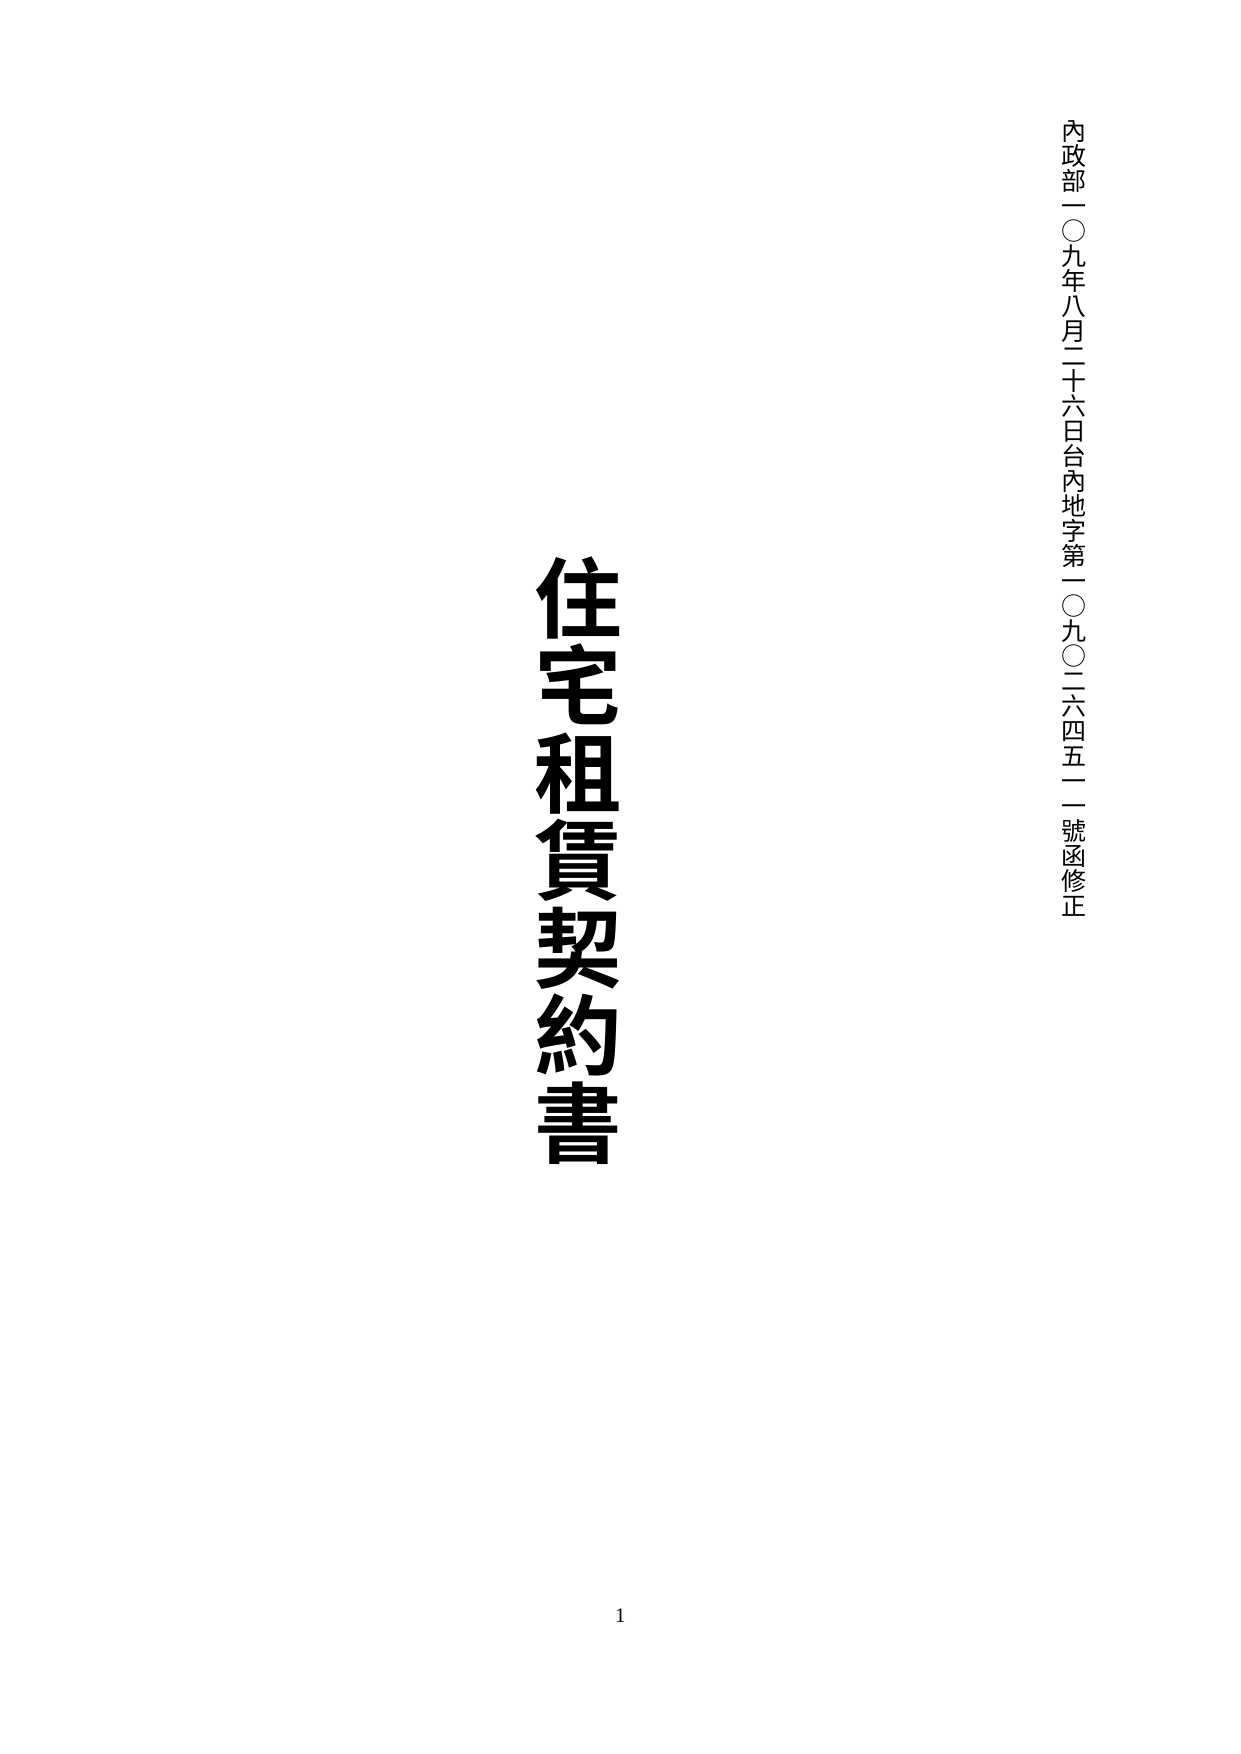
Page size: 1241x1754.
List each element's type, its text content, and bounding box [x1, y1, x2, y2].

text 內政部一○九年八月二十六日台內地字第一○九○二六四五一一號函修正 [1056, 118, 1092, 1602]
subtitle 住宅租賃契約書 [515, 118, 642, 1602]
